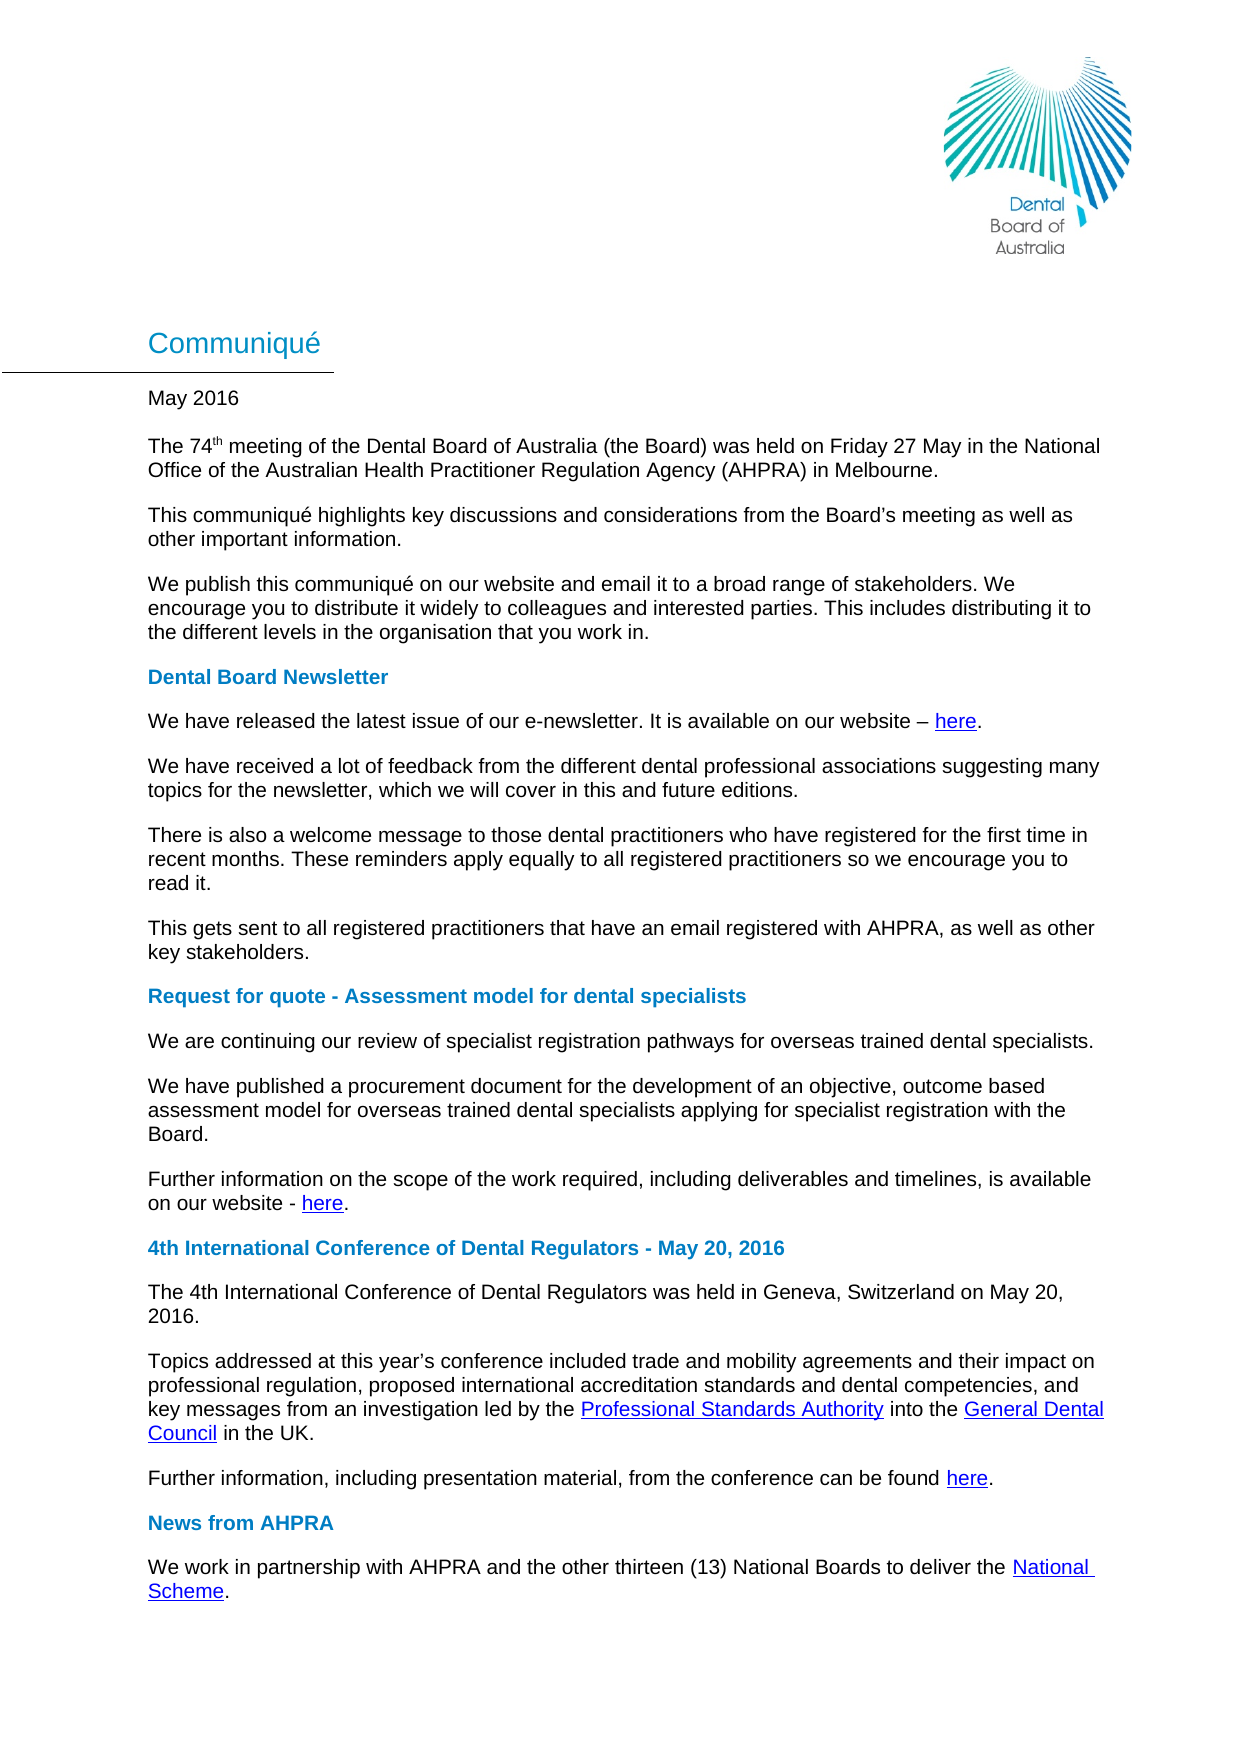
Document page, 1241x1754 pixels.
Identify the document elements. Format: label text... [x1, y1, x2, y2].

picture [943, 57, 1132, 254]
text We have received a lot of feedback from the different dental professional associations suggesting many topics for the newsletter, which we will cover in this and future editions. [148, 754, 1107, 802]
text We have published a procurement document for the development of an objective, outcome based assessment model for overseas trained dental specialists applying for specialist registration with the Board. [148, 1074, 1107, 1146]
text We have released the latest issue of our e-newsletter. It is available on our website – here. [148, 709, 1107, 733]
text May 2016 [148, 386, 1107, 410]
text Topics addressed at this year’s conference included trade and mobility agreements and their impact on professional regulation, proposed international accreditation standards and dental competencies, and key messages from an investigation led by the Professional Standards Authority into the General Dental Council in the UK. [148, 1349, 1107, 1445]
subtitle News from AHPRA [148, 1510, 1107, 1534]
text We are continuing our review of specialist registration pathways for overseas trained dental specialists. [148, 1029, 1107, 1053]
text The 74th meeting of the Dental Board of Australia (the Board) was held on Friday 27 May in the National Office of the Australian Health Practitioner Regulation Agency (AHPRA) in Melbourne. [148, 434, 1107, 482]
text Further information on the scope of the work required, including deliverables and timelines, is available on our website - here. [148, 1167, 1107, 1214]
text This gets sent to all registered practitioners that have an email registered with AHPRA, as well as other key stakeholders. [148, 916, 1107, 963]
text We publish this communiqué on our website and email it to a broad range of stakeholders. We encourage you to distribute it widely to colleagues and interested parties. This includes distributing it to the different levels in the organisation that you work in. [148, 572, 1107, 644]
subtitle Dental Board Newsletter [148, 664, 1107, 688]
text Communiqué [148, 327, 1107, 360]
text We work in partnership with AHPRA and the other thirteen (13) National Boards to deliver the National Scheme. [148, 1555, 1107, 1603]
text Further information, including presentation material, from the conference can be found here. [148, 1466, 1107, 1489]
text There is also a welcome message to those dental practitioners who have registered for the first time in recent months. These reminders apply equally to all registered practitioners so we encourage you to read it. [148, 823, 1107, 895]
subtitle 4th International Conference of Dental Regulators - May 20, 2016 [148, 1235, 1107, 1259]
text This communiqué highlights key discussions and considerations from the Board’s meeting as well as other important information. [148, 503, 1107, 551]
subtitle Request for quote - Assessment model for dental specialists [148, 984, 1107, 1008]
text The 4th International Conference of Dental Regulators was held in Geneva, Switzerland on May 20, 2016. [148, 1280, 1107, 1328]
